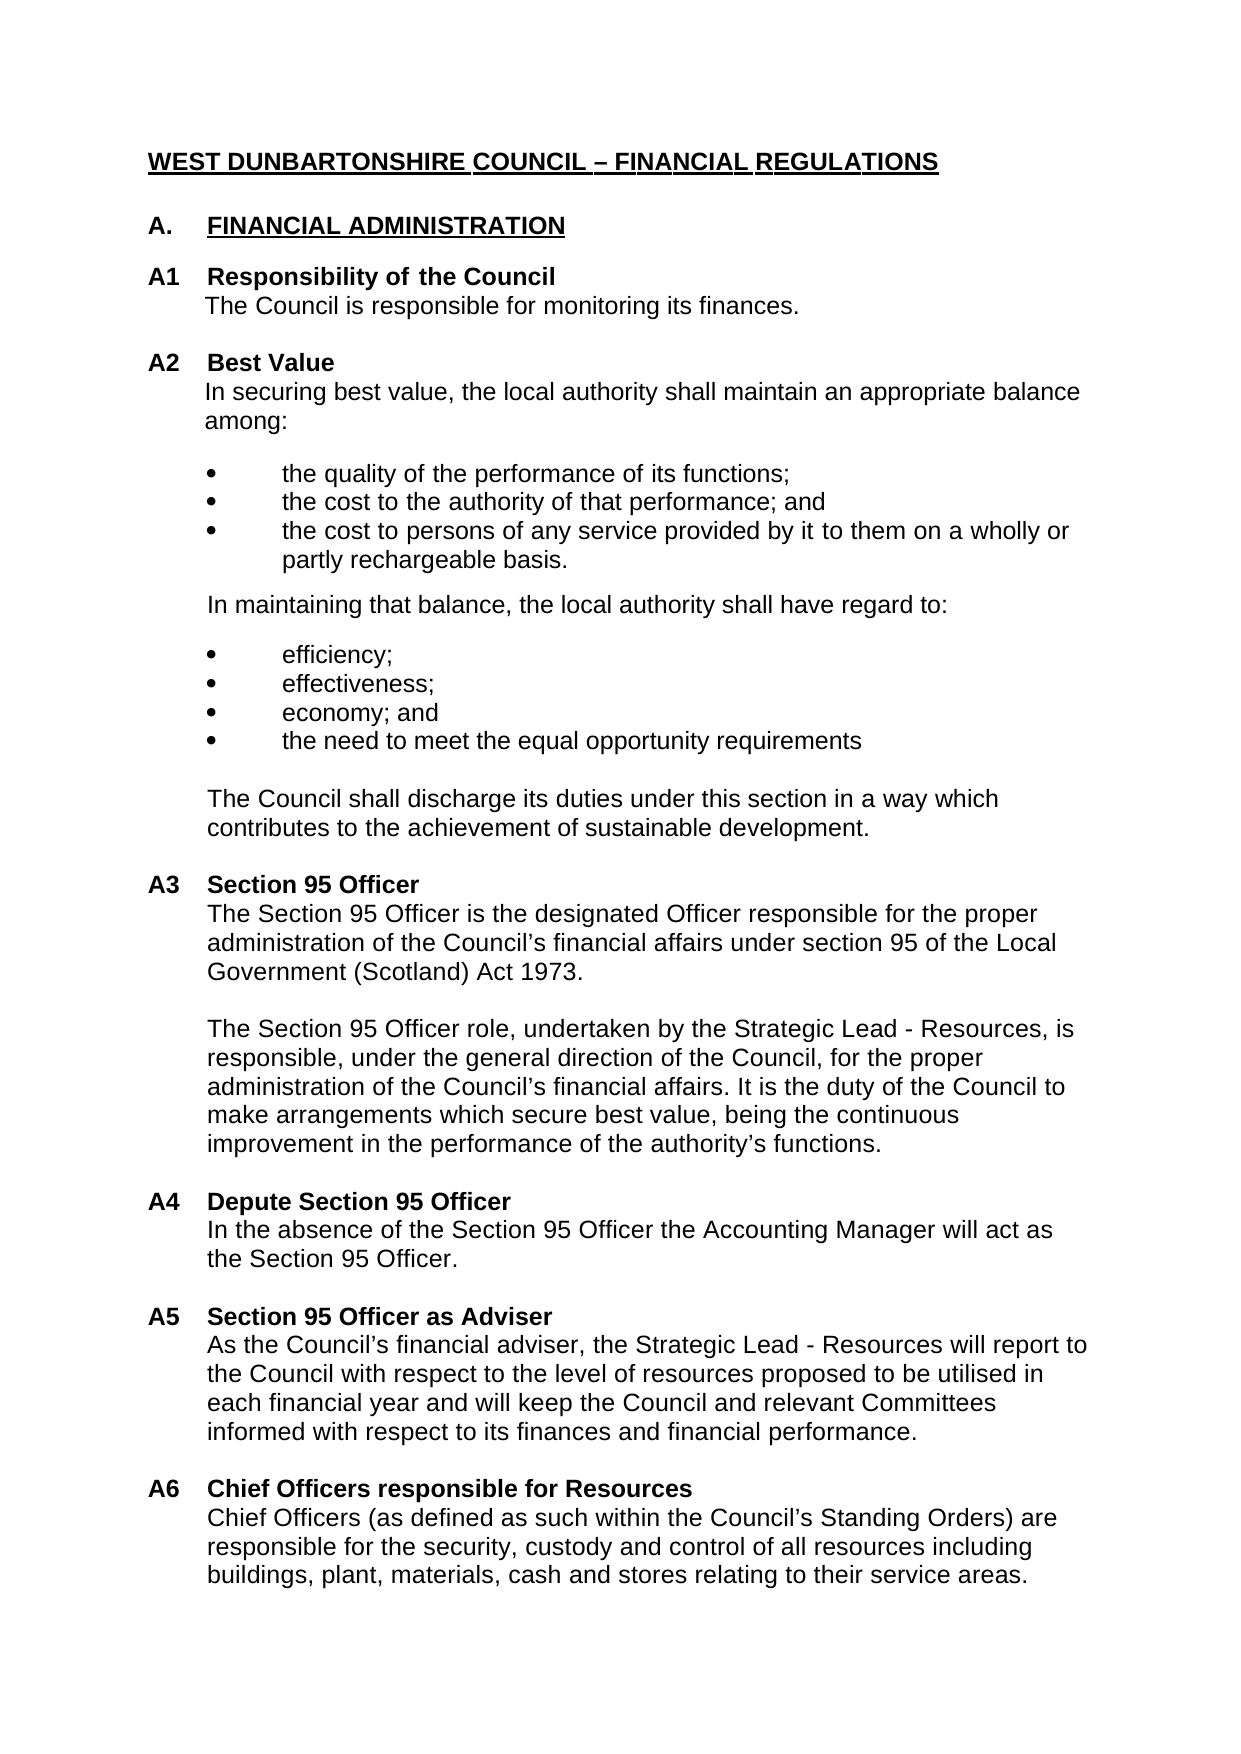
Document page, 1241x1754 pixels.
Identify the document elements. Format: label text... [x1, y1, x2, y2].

text A4 Depute Section 95 Officer [148, 1186, 1092, 1215]
list FINANCIAL ADMINISTRATION [148, 211, 1092, 240]
text A5 Section 95 Officer as Adviser [148, 1301, 1092, 1330]
text Chief Officers (as defined as such within the Council’s Standing Orders) are responsible for the security, custody and control of all resources including buildings, plant, materials, cash and stores relating to their service areas. [207, 1503, 1092, 1589]
text In securing best value, the local authority shall maintain an appropriate balance among: [204, 377, 1092, 434]
list effectiveness; [207, 669, 1092, 697]
list the need to meet the equal opportunity requirements [207, 726, 1092, 755]
text In maintaining that balance, the local authority shall have regard to: [699, 597, 1092, 618]
text In the absence of the Section 95 Officer the Accounting Manager will act as the Section 95 Officer. [207, 1215, 1092, 1273]
text The Council is responsible for monitoring its finances. [148, 291, 1092, 319]
text A1 Responsibility of the Council [148, 262, 1092, 291]
text A2 Best Value [148, 348, 1092, 377]
list economy; and [207, 697, 1092, 726]
list the cost to the authority of that performance; and [207, 487, 1092, 516]
text The Council shall discharge its duties under this section in a way which contributes to the achievement of sustainable development. [207, 784, 1092, 841]
list the quality of the performance of its functions; [207, 458, 1092, 487]
text A3 Section 95 Officer [148, 870, 1092, 899]
text In maintaining that balance, the local authority shall have regard to: [148, 597, 707, 618]
text The Section 95 Officer role, undertaken by the Strategic Lead - Resources, is responsible, under the general direction of the Council, for the proper administration of the Council’s financial affairs. It is the duty of the Council to make arrangements which secure best value, being the continuous improvement in the performance of the authority’s functions. [207, 1014, 1092, 1158]
text WEST DUNBARTONSHIRE COUNCIL – FINANCIAL REGULATIONS [148, 148, 1092, 175]
text The Section 95 Officer is the designated Officer responsible for the proper administration of the Council’s financial affairs under section 95 of the Local Government (Scotland) Act 1973. [207, 899, 1092, 985]
list the cost to persons of any service provided by it to them on a wholly or partly rechargeable basis. [207, 516, 1092, 574]
list efficiency; [207, 640, 1092, 669]
text A6 Chief Officers responsible for Resources [148, 1474, 1092, 1503]
text As the Council’s financial adviser, the Strategic Lead - Resources will report to the Council with respect to the level of resources proposed to be utilised in each financial year and will keep the Council and relevant Committees informed with respect to its finances and financial performance. [207, 1330, 1092, 1445]
